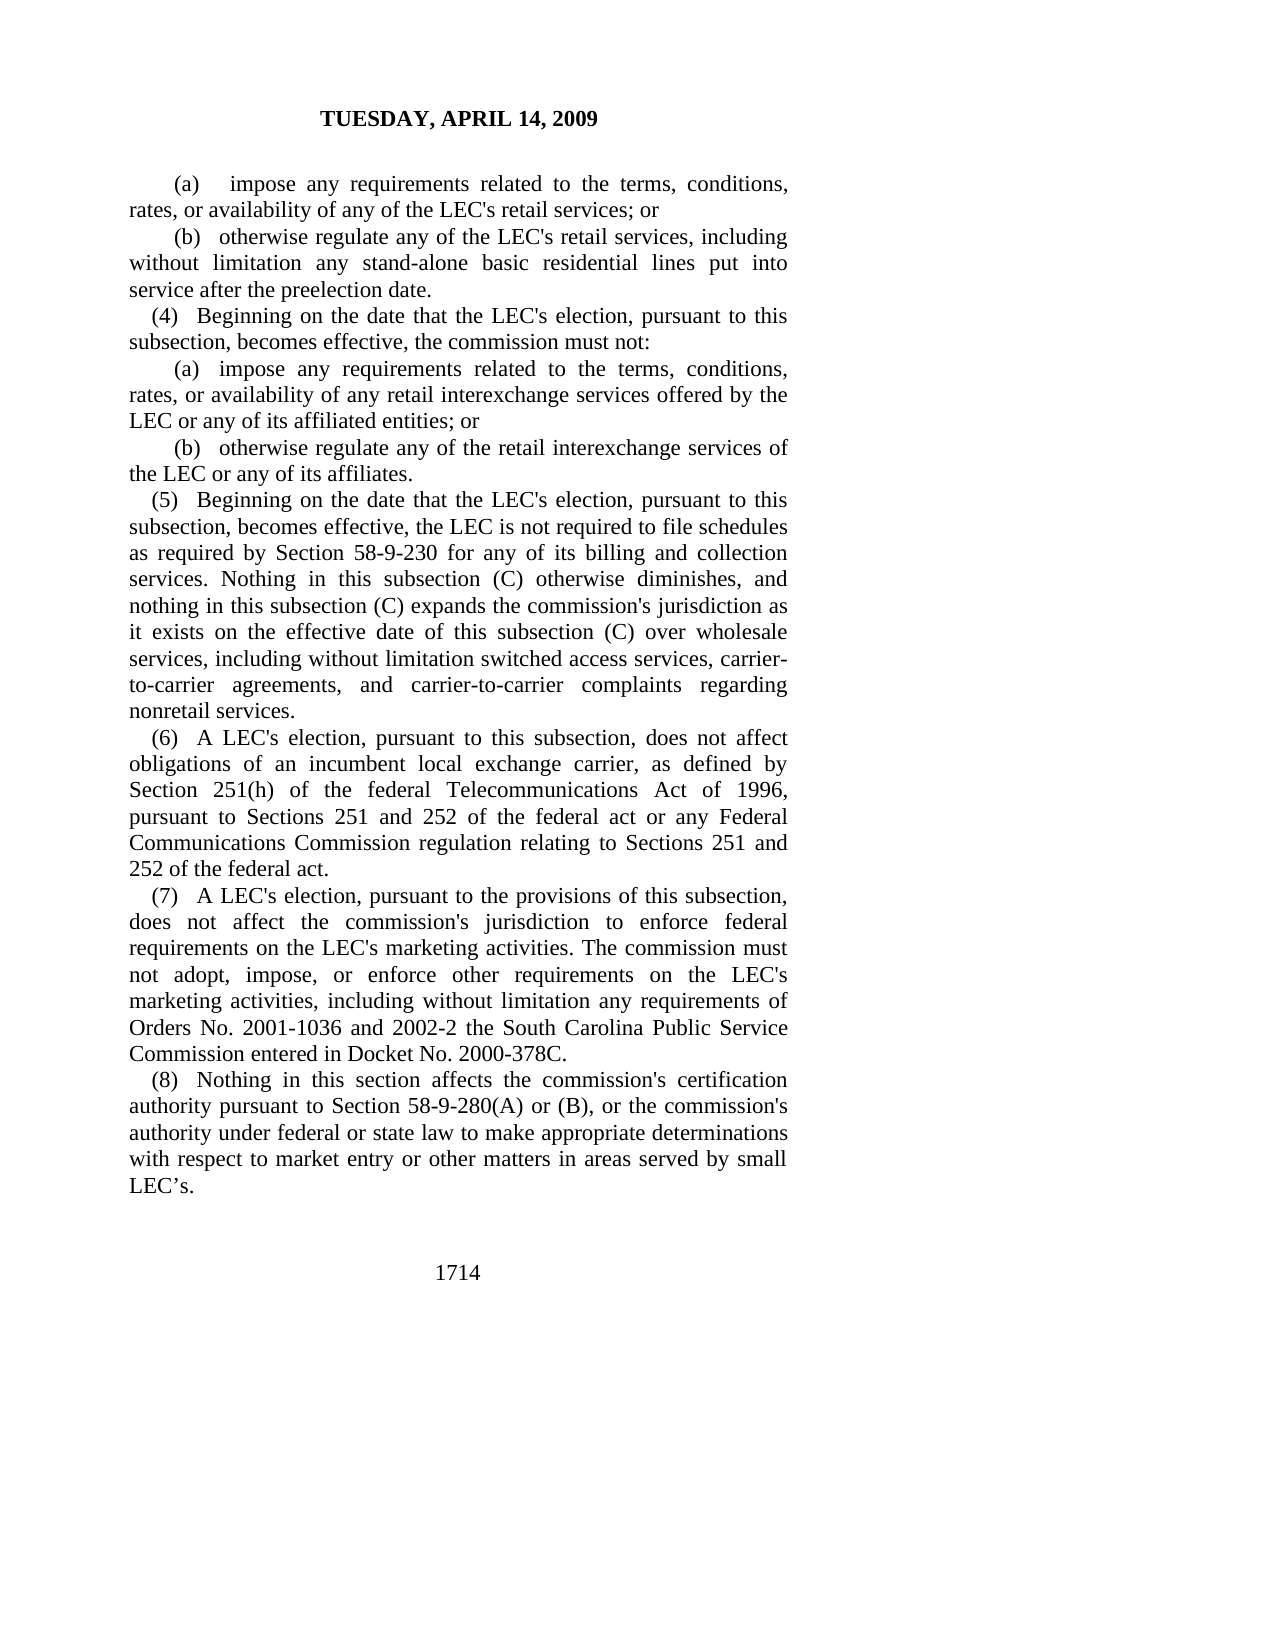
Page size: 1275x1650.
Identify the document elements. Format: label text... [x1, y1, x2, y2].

text (5) Beginning on the date that the LEC's election, pursuant to this subsection, becomes effective, the LEC is not required to file schedules as required by Section 58-9-230 for any of its billing and collection services. Nothing in this subsection (C) otherwise diminishes, and nothing in this subsection (C) expands the commission's jurisdiction as it exists on the effective date of this subsection (C) over wholesale services, including without limitation switched access services, carrier-to-carrier agreements, and carrier-to-carrier complaints regarding nonretail services. [129, 486, 789, 724]
text (a) impose any requirements related to the terms, conditions, rates, or availability of any of the LEC's retail services; or [129, 170, 789, 223]
text (a) impose any requirements related to the terms, conditions, rates, or availability of any retail interexchange services offered by the LEC or any of its affiliated entities; or [129, 355, 789, 434]
text (b) otherwise regulate any of the retail interexchange services of the LEC or any of its affiliates. [129, 434, 789, 486]
text (b) otherwise regulate any of the LEC's retail services, including without limitation any stand-alone basic residential lines put into service after the preelection date. [129, 223, 789, 302]
text (4) Beginning on the date that the LEC's election, pursuant to this subsection, becomes effective, the commission must not: [129, 302, 789, 355]
text (7) A LEC's election, pursuant to the provisions of this subsection, does not affect the commission's jurisdiction to enforce federal requirements on the LEC's marketing activities. The commission must not adopt, impose, or enforce other requirements on the LEC's marketing activities, including without limitation any requirements of Orders No. 2001-1036 and 2002-2 the South Carolina Public Service Commission entered in Docket No. 2000-378C. [129, 882, 789, 1066]
text (6) A LEC's election, pursuant to this subsection, does not affect obligations of an incumbent local exchange carrier, as defined by Section 251(h) of the federal Telecommunications Act of 1996, pursuant to Sections 251 and 252 of the federal act or any Federal Communications Commission regulation relating to Sections 251 and 252 of the federal act. [129, 724, 789, 882]
text (8) Nothing in this section affects the commission's certification authority pursuant to Section 58-9-280(A) or (B), or the commission's authority under federal or state law to make appropriate determinations with respect to market entry or other matters in areas served by small LEC’s. [129, 1066, 789, 1198]
